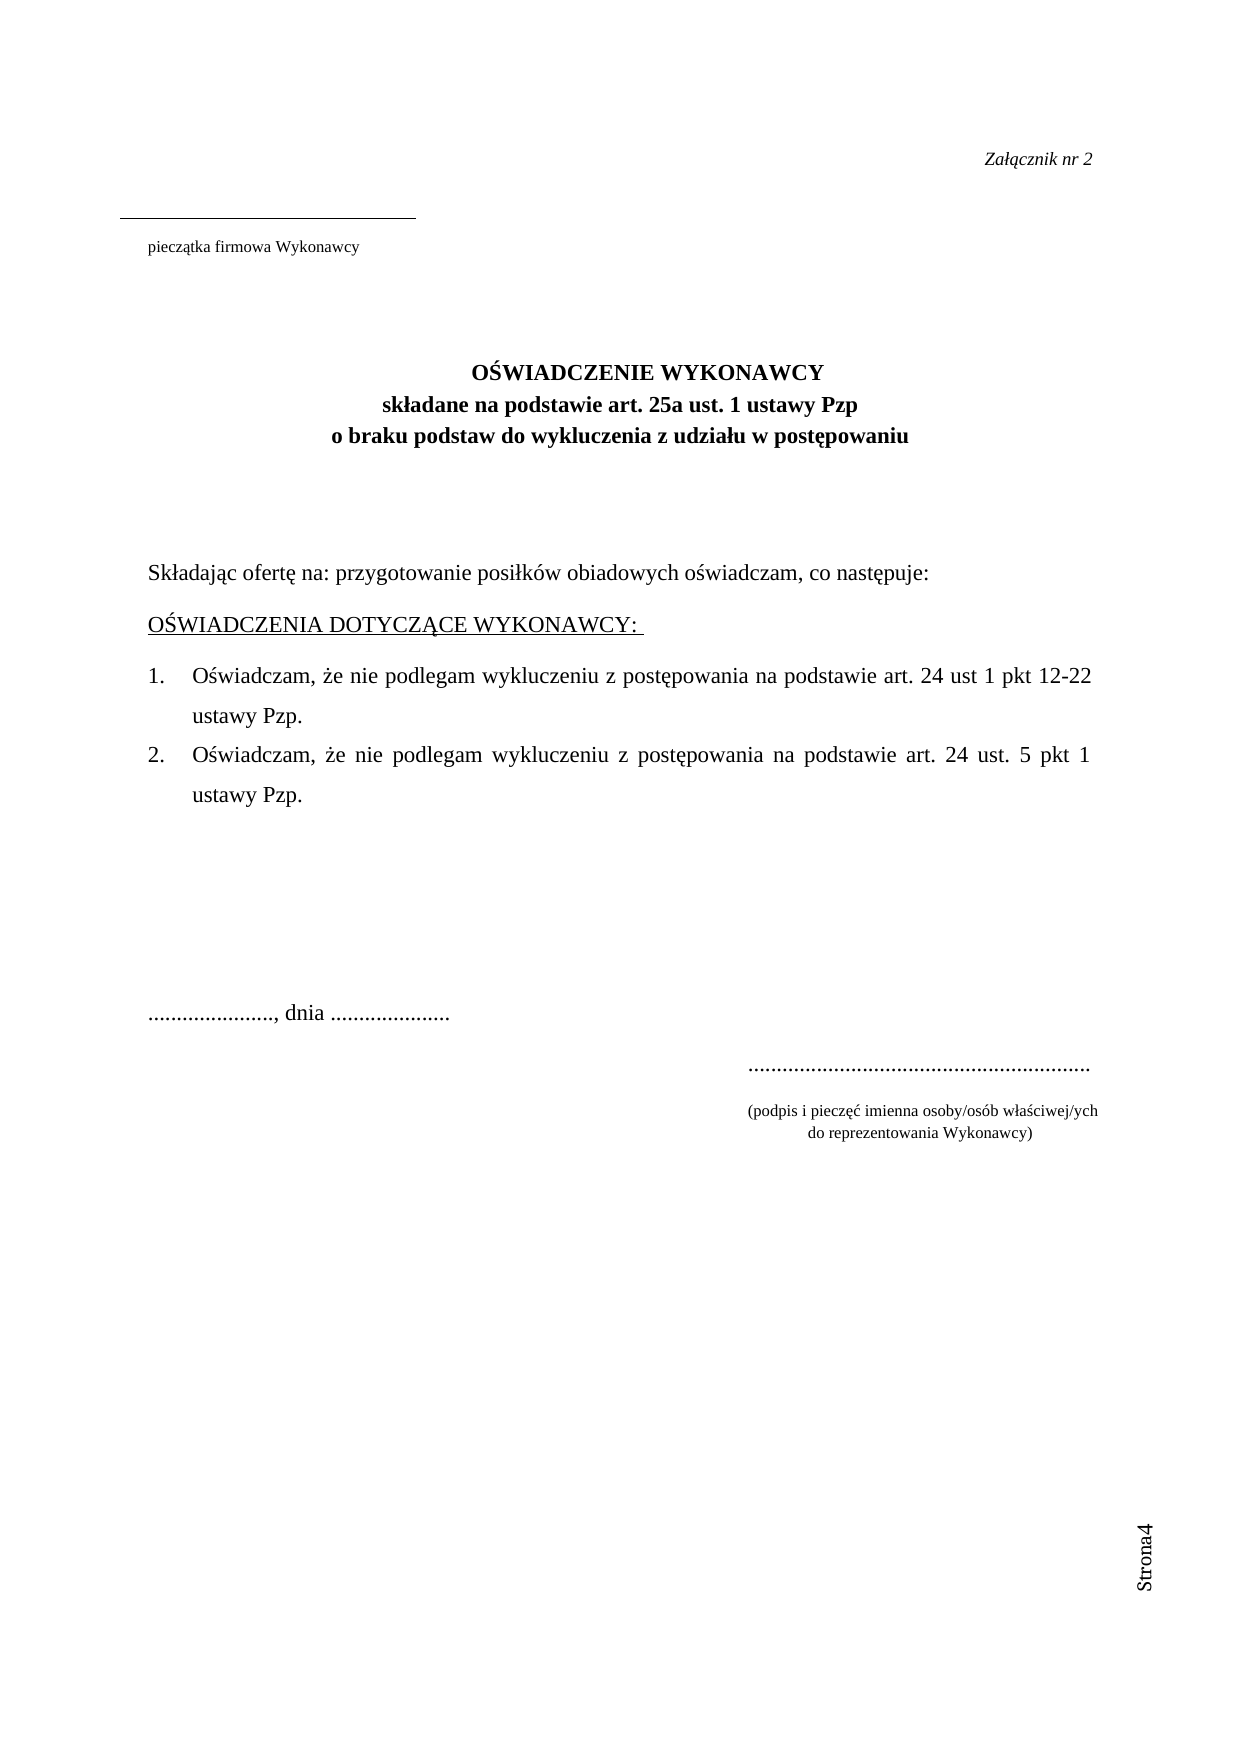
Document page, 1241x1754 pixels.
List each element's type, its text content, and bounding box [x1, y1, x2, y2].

list Oświadczam, że nie podlegam wykluczeniu z postępowania na podstawie art. 24 ust 1 pkt 12-22 ustawy Pzp. [148, 663, 1093, 728]
text OŚWIADCZENIE WYKONAWCY [148, 359, 1148, 386]
text ............................................................ [185, 1050, 1093, 1076]
text OŚWIADCZENIA DOTYCZĄCE WYKONAWCY: [148, 611, 1137, 637]
text składane na podstawie art. 25a ust. 1 ustawy Pzp [148, 391, 1093, 417]
text o braku podstaw do wykluczenia z udziału w postępowaniu [148, 422, 1093, 449]
text Składając ofertę na: przygotowanie posiłków obiadowych oświadczam, co następuje: [148, 559, 1093, 585]
text (podpis i pieczęć imienna osoby/osób właściwej/ych [185, 1101, 1137, 1120]
list Oświadczam, że nie podlegam wykluczeniu z postępowania na podstawie art. 24 ust. 5 pkt 1 ustawy Pzp. [148, 742, 1093, 807]
text pieczątka firmowa Wykonawcy [148, 236, 1093, 256]
text ......................, dnia ..................... [148, 999, 1093, 1025]
text do reprezentowania Wykonawcy) [748, 1123, 1093, 1142]
text Załącznik nr 2 [148, 148, 1093, 169]
